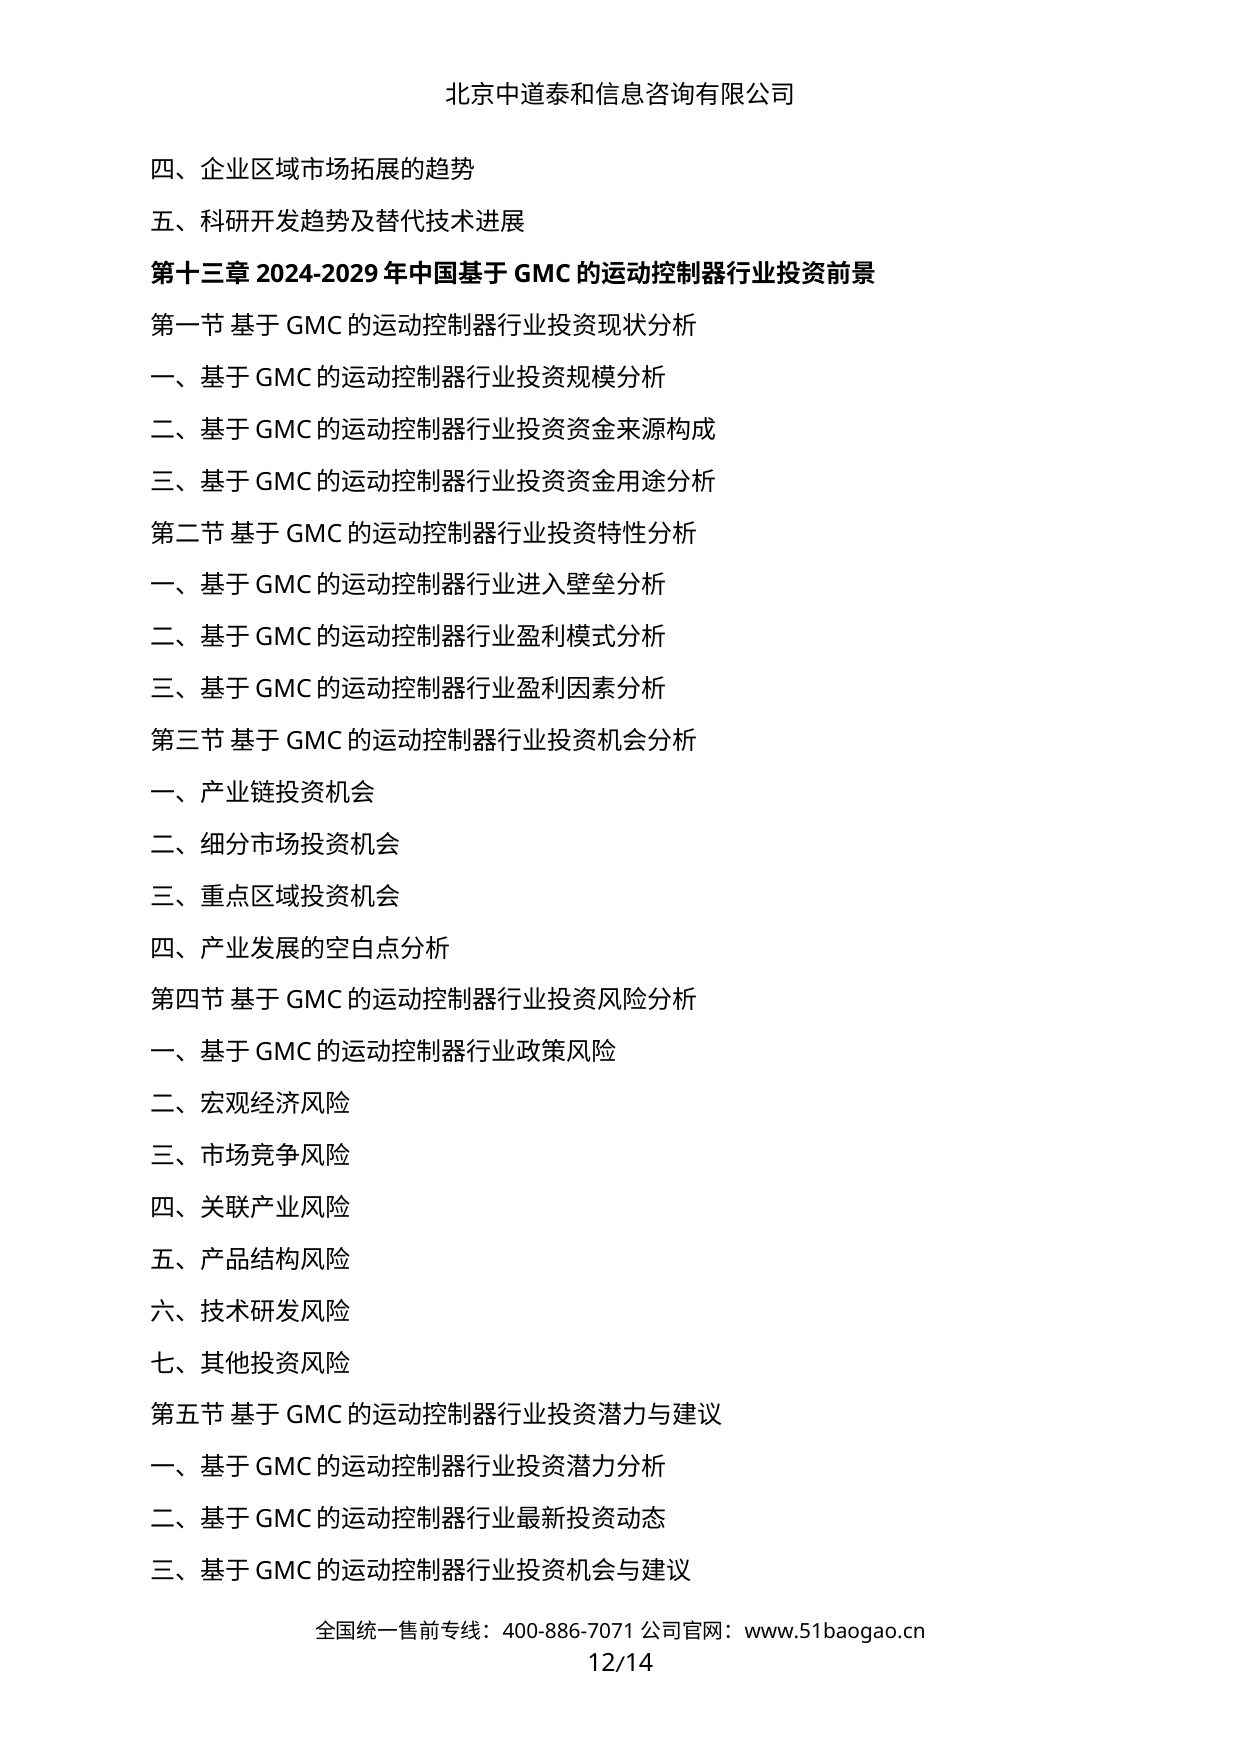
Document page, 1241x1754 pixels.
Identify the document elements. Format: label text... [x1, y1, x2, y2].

text 七、其他投资风险 [150, 1343, 1090, 1379]
text 第三节 基于GMC的运动控制器行业投资机会分析 [150, 721, 1090, 757]
text 二、基于GMC的运动控制器行业投资资金来源构成 [150, 409, 1090, 446]
text 第一节 基于GMC的运动控制器行业投资现状分析 [150, 306, 1090, 342]
text 五、科研开发趋势及替代技术进展 [150, 202, 1090, 238]
text 一、基于GMC的运动控制器行业政策风险 [150, 1032, 1090, 1068]
text 一、基于GMC的运动控制器行业投资潜力分析 [150, 1447, 1090, 1483]
text 四、关联产业风险 [150, 1187, 1090, 1224]
text 二、基于GMC的运动控制器行业最新投资动态 [150, 1499, 1090, 1535]
text 三、基于GMC的运动控制器行业盈利因素分析 [150, 669, 1090, 705]
text 一、产业链投资机会 [150, 772, 1090, 809]
text 六、技术研发风险 [150, 1291, 1090, 1327]
text 第四节 基于GMC的运动控制器行业投资风险分析 [150, 980, 1090, 1016]
text 第十三章 2024-2029年中国基于GMC的运动控制器行业投资前景 [150, 254, 1090, 290]
text 二、细分市场投资机会 [150, 824, 1090, 861]
text 第五节 基于GMC的运动控制器行业投资潜力与建议 [150, 1395, 1090, 1431]
text 三、基于GMC的运动控制器行业投资资金用途分析 [150, 461, 1090, 497]
text 四、产业发展的空白点分析 [150, 928, 1090, 964]
text 三、市场竞争风险 [150, 1136, 1090, 1172]
text 五、产品结构风险 [150, 1239, 1090, 1276]
text 一、基于GMC的运动控制器行业投资规模分析 [150, 357, 1090, 394]
text 二、宏观经济风险 [150, 1084, 1090, 1120]
text 三、基于GMC的运动控制器行业投资机会与建议 [150, 1551, 1090, 1587]
text 一、基于GMC的运动控制器行业进入壁垒分析 [150, 565, 1090, 601]
text 第二节 基于GMC的运动控制器行业投资特性分析 [150, 513, 1090, 549]
text 三、重点区域投资机会 [150, 876, 1090, 912]
text 四、企业区域市场拓展的趋势 [150, 150, 1090, 186]
text 二、基于GMC的运动控制器行业盈利模式分析 [150, 617, 1090, 653]
